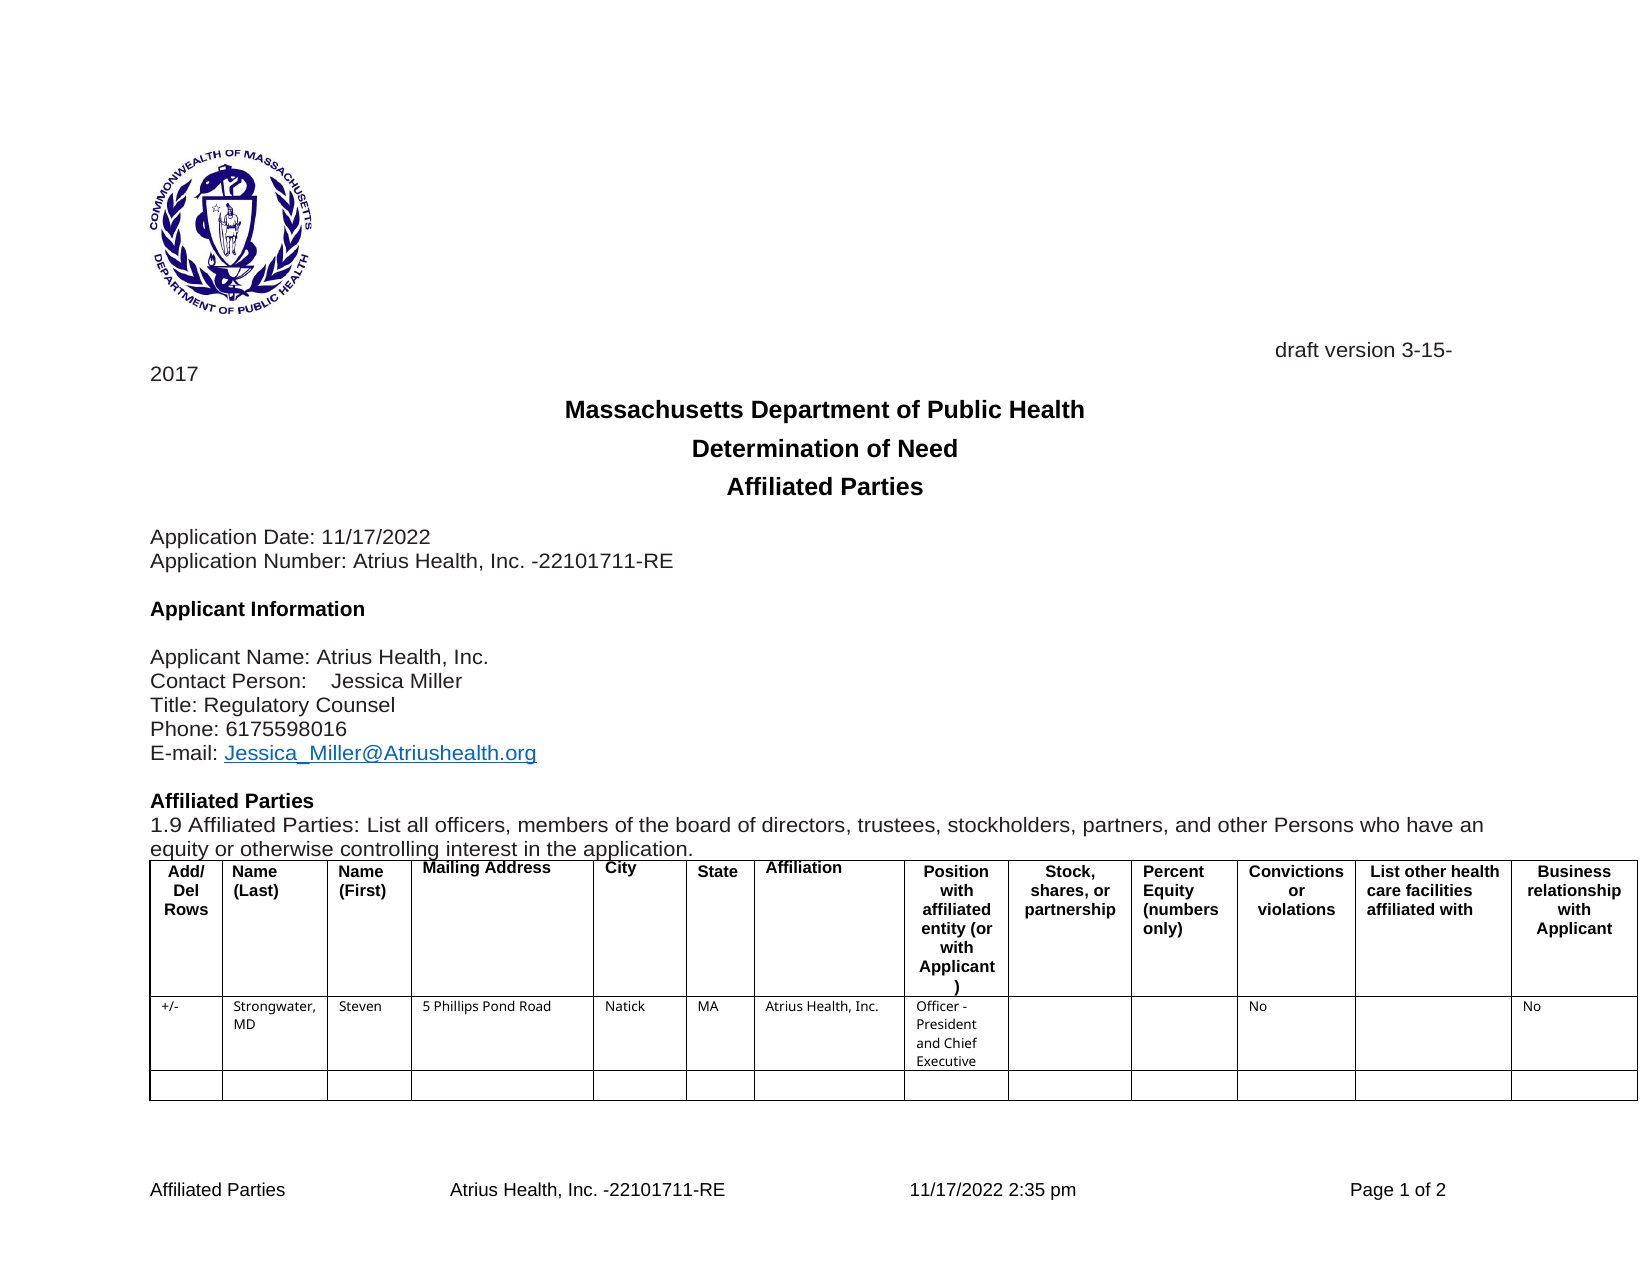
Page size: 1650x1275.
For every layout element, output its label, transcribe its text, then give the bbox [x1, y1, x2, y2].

table_cell +/- [151, 997, 222, 1070]
table_cell [223, 1071, 327, 1100]
table_cell [1238, 1071, 1355, 1100]
text Application Number: Atrius Health, Inc. -22101711-RE [150, 549, 1500, 573]
table_cell [1356, 1071, 1511, 1100]
table_header Stock, shares, or partnership [1009, 861, 1131, 996]
table_cell [328, 1071, 411, 1100]
table_cell Steven [328, 997, 411, 1070]
table_header Name (Last) [223, 861, 327, 996]
table_cell [151, 1071, 222, 1100]
table_cell [1356, 997, 1511, 1070]
text 1.9 Affiliated Parties: List all officers, members of the board of directors, trustees, stockholders, partners, and other Persons who have an equity or otherwise controlling interest in the application. [150, 812, 1500, 860]
table_cell Officer - President and Chief Executive [905, 997, 1008, 1070]
table_header Name (First) [328, 861, 411, 996]
table_cell [412, 1071, 593, 1100]
text Application Date: 11/17/2022 [150, 525, 1500, 549]
table_cell [594, 1071, 686, 1100]
text draft version 3-15-2017 [150, 150, 1500, 386]
text Massachusetts Department of Public Health [150, 397, 1500, 424]
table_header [905, 861, 1008, 996]
table_header Affiliation [755, 861, 904, 996]
table_cell MA [687, 997, 754, 1070]
table_header Percent Equity (numbers only) [1132, 861, 1237, 996]
table_header Business relationship with Applicant [1512, 861, 1637, 996]
table_cell [1132, 997, 1237, 1070]
text Affiliated Parties [150, 788, 1500, 812]
text Applicant Information [150, 597, 1500, 621]
table_cell [1009, 1071, 1131, 1100]
table_cell [1512, 1071, 1637, 1100]
table_cell [687, 1071, 754, 1100]
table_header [1356, 861, 1511, 996]
table_cell [1132, 1071, 1237, 1100]
table_cell Atrius Health, Inc. [755, 997, 904, 1070]
picture [150, 150, 312, 314]
text Applicant Name: Atrius Health, Inc. [150, 645, 1500, 669]
table_cell Strongwater, MD [223, 997, 327, 1070]
table_header Convictions or violations [1238, 861, 1355, 996]
table_cell No [1238, 997, 1355, 1070]
text Affiliated Parties [150, 474, 1500, 501]
table_header City [594, 861, 686, 996]
table_header Mailing Address [412, 861, 593, 996]
text Determination of Need [150, 435, 1500, 463]
table_cell No [1512, 997, 1637, 1070]
table_header Add/ Del Rows [151, 861, 222, 996]
table_cell 5 Phillips Pond Road [412, 997, 593, 1070]
table_cell [755, 1071, 904, 1100]
text Title: Regulatory Counsel [150, 693, 1500, 717]
text Contact Person: Jessica Miller [150, 669, 1500, 693]
text Phone: 6175598016 [150, 717, 1500, 741]
table_header State [687, 861, 754, 996]
table_cell [1009, 997, 1131, 1070]
text E-mail: Jessica_Miller@Atriushealth.org [150, 741, 1500, 764]
table_cell Natick [594, 997, 686, 1070]
table_cell [905, 1071, 1008, 1100]
